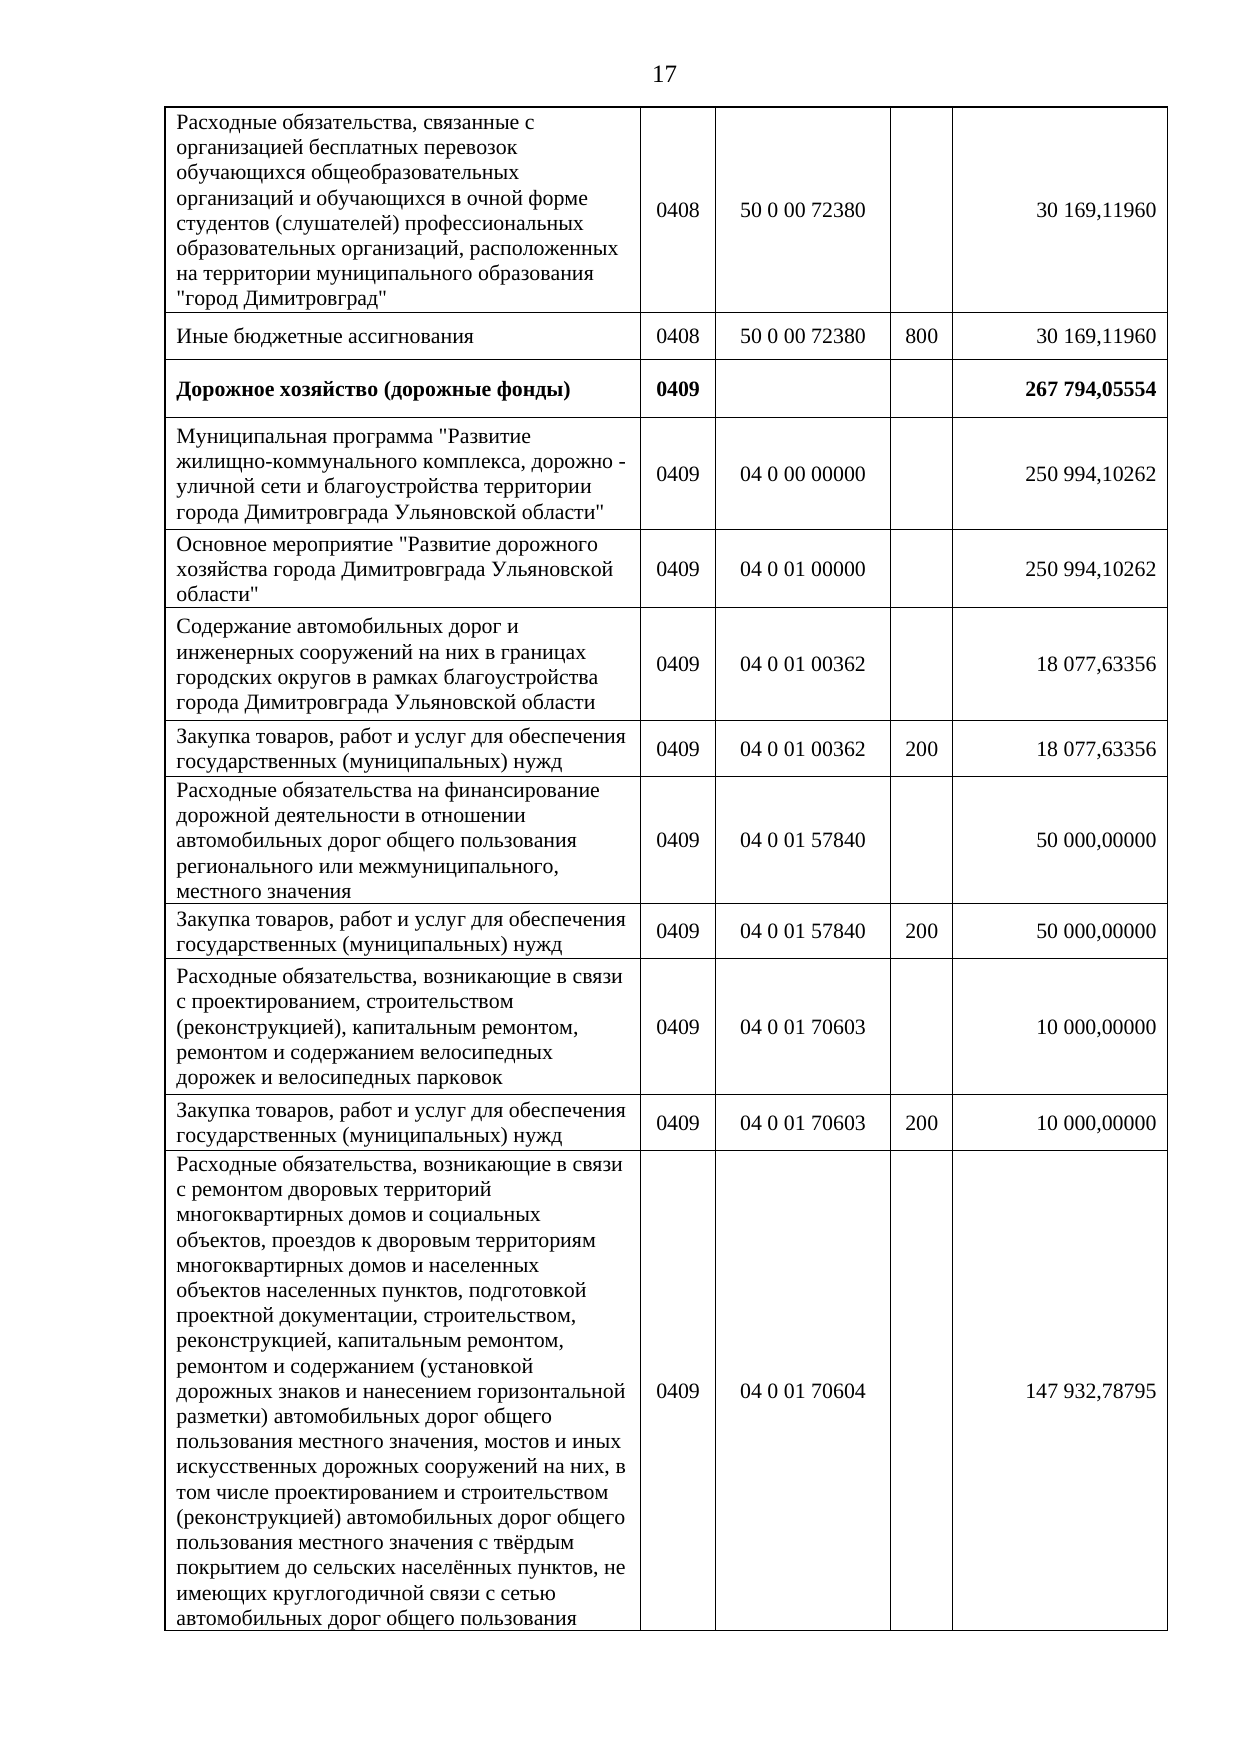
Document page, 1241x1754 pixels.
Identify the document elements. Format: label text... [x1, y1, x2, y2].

table_cell 0409 [641, 1095, 715, 1150]
table_cell 04 0 01 70604 [716, 1151, 890, 1630]
table_cell [891, 530, 952, 607]
table_cell [891, 777, 952, 903]
table_cell 0409 [641, 360, 715, 417]
table_cell 04 0 01 00362 [716, 721, 890, 776]
table_cell [891, 108, 952, 312]
table_cell [716, 360, 890, 417]
table_cell 30 169,11960 [953, 108, 1167, 312]
table_cell 0408 [641, 313, 715, 359]
table_cell [891, 959, 952, 1094]
table_cell 50 000,00000 [953, 777, 1167, 903]
table_cell 04 0 01 57840 [716, 777, 890, 903]
table_cell 04 0 01 70603 [716, 959, 890, 1094]
table_cell Расходные обязательства на финансирование дорожной деятельности в отношении автомобильных дорог общего пользования регионального или межмуниципального, местного значения [166, 777, 640, 903]
table_cell [891, 608, 952, 720]
table_cell 18 077,63356 [953, 608, 1167, 720]
table_cell Расходные обязательства, возникающие в связи с ремонтом дворовых территорий многоквартирных домов и социальных объектов, проездов к дворовым территориям многоквартирных домов и населенных объектов населенных пунктов, подготовкой проектной документации, строительством, реконструкцией, капитальным ремонтом, ремонтом и содержанием (установкой дорожных знаков и нанесением горизонтальной разметки) автомобильных дорог общего пользования местного значения, мостов и иных искусственных дорожных сооружений на них, в том числе проектированием и строительством (реконструкцией) автомобильных дорог общего пользования местного значения с твёрдым покрытием до сельских населённых пунктов, не имеющих круглогодичной связи с сетью автомобильных дорог общего пользования [166, 1151, 640, 1630]
table_cell 50 0 00 72380 [716, 313, 890, 359]
table_cell 200 [891, 904, 952, 958]
table_cell Закупка товаров, работ и услуг для обеспечения государственных (муниципальных) нужд [166, 1095, 640, 1150]
table_cell Содержание автомобильных дорог и инженерных сооружений на них в границах городских округов в рамках благоустройства города Димитровграда Ульяновской области [166, 608, 640, 720]
table_cell 0409 [641, 608, 715, 720]
table_cell Расходные обязательства, возникающие в связи с проектированием, строительством (реконструкцией), капитальным ремонтом, ремонтом и содержанием велосипедных дорожек и велосипедных парковок [166, 959, 640, 1094]
table_cell 0409 [641, 959, 715, 1094]
table_cell 10 000,00000 [953, 959, 1167, 1094]
table_cell 147 932,78795 [953, 1151, 1167, 1630]
table_cell 0409 [641, 418, 715, 529]
table_cell 0409 [641, 1151, 715, 1630]
table_cell 50 000,00000 [953, 904, 1167, 958]
table_cell 250 994,10262 [953, 418, 1167, 529]
table_cell 04 0 01 00362 [716, 608, 890, 720]
table_cell 50 0 00 72380 [716, 108, 890, 312]
table_cell [891, 418, 952, 529]
table_cell 04 0 01 57840 [716, 904, 890, 958]
table_cell 30 169,11960 [953, 313, 1167, 359]
table_cell 0409 [641, 904, 715, 958]
table_cell Иные бюджетные ассигнования [166, 313, 640, 359]
table_cell 200 [891, 721, 952, 776]
table_cell 0409 [641, 530, 715, 607]
table_cell 800 [891, 313, 952, 359]
table_cell 0408 [641, 108, 715, 312]
table_cell Дорожное хозяйство (дорожные фонды) [166, 360, 640, 417]
table_cell 10 000,00000 [953, 1095, 1167, 1150]
table_cell 0409 [641, 721, 715, 776]
table_cell Муниципальная программа "Развитие жилищно-коммунального комплекса, дорожно - уличной сети и благоустройства территории города Димитровграда Ульяновской области" [166, 418, 640, 529]
table_cell [891, 1151, 952, 1630]
table_cell 267 794,05554 [953, 360, 1167, 417]
table_cell 18 077,63356 [953, 721, 1167, 776]
table_cell [891, 360, 952, 417]
table_cell Расходные обязательства, связанные с организацией бесплатных перевозок обучающихся общеобразовательных организаций и обучающихся в очной форме студентов (слушателей) профессиональных образовательных организаций, расположенных на территории муниципального образования "город Димитровград" [166, 108, 640, 312]
table_cell Закупка товаров, работ и услуг для обеспечения государственных (муниципальных) нужд [166, 721, 640, 776]
table_cell 250 994,10262 [953, 530, 1167, 607]
table_cell 04 0 01 00000 [716, 530, 890, 607]
table_cell 04 0 00 00000 [716, 418, 890, 529]
table_cell Основное мероприятие "Развитие дорожного хозяйства города Димитровграда Ульяновской области" [166, 530, 640, 607]
table_cell 200 [891, 1095, 952, 1150]
table_cell Закупка товаров, работ и услуг для обеспечения государственных (муниципальных) нужд [166, 904, 640, 958]
table_cell 04 0 01 70603 [716, 1095, 890, 1150]
table_cell 0409 [641, 777, 715, 903]
